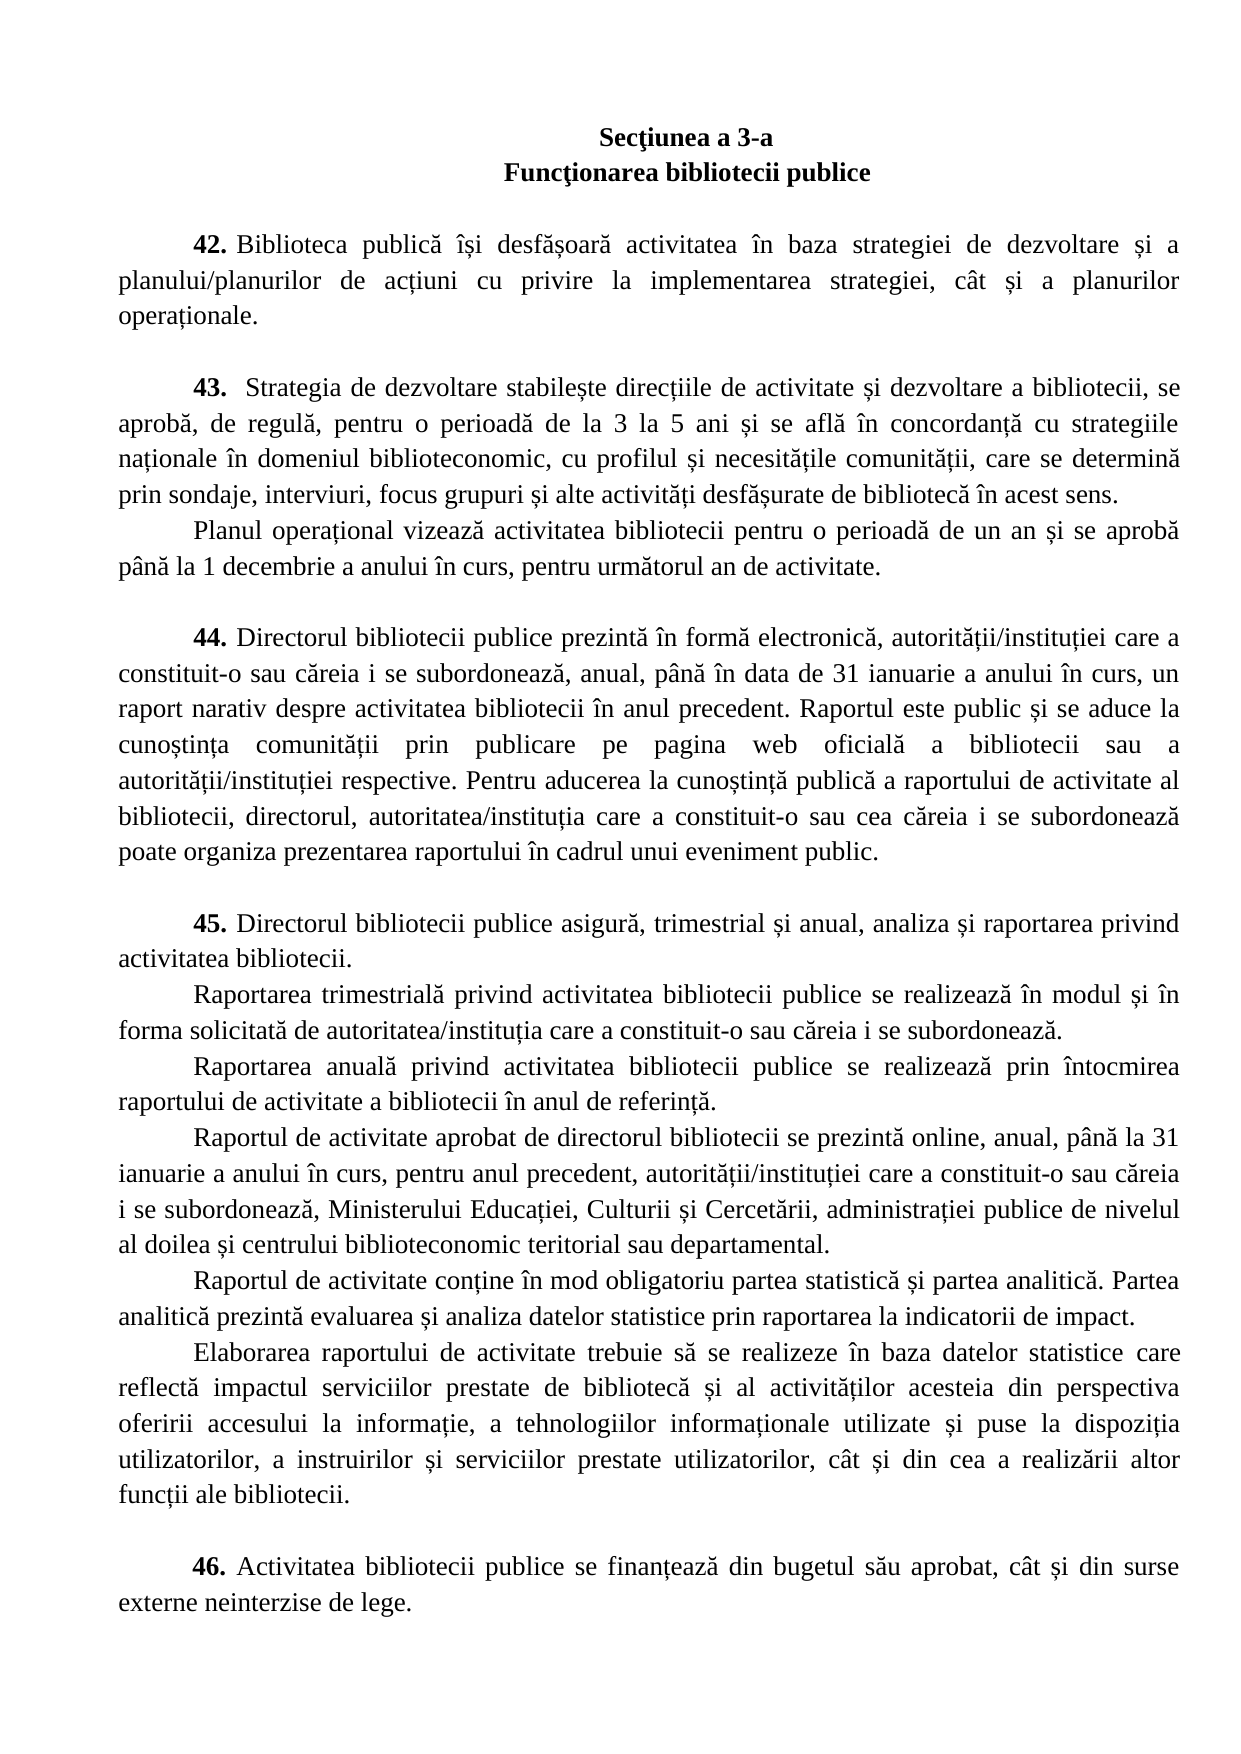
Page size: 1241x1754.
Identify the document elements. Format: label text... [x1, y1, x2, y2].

list Biblioteca publică își desfășoară activitatea în baza strategiei de dezvoltare și a planului/planurilor de acțiuni cu privire la implementarea strategiei, cât și a planurilor operaționale. [118, 228, 1181, 331]
list Raportarea trimestrială privind activitatea bibliotecii publice se realizează în modul și în forma solicitată de autoritatea/instituția care a constituit-o sau căreia i se subordonează. [118, 978, 1181, 1045]
list Raportul de activitate aprobat de directorul bibliotecii se prezintă online, anual, până la 31 ianuarie a anului în curs, pentru anul precedent, autorității/instituției care a constituit-o sau căreia i se subordonează, Ministerului Educației, Culturii și Cercetării, administrației publice de nivelul al doilea și centrului biblioteconomic teritorial sau departamental. [118, 1121, 1181, 1259]
list Raportarea anuală privind activitatea bibliotecii publice se realizează prin întocmirea raportului de activitate a bibliotecii în anul de referință. [118, 1050, 1181, 1117]
text Secţiunea a 3-a [118, 121, 1181, 152]
list Planul operațional vizează activitatea bibliotecii pentru o perioadă de un an și se aprobă până la 1 decembrie a anului în curs, pentru următorul an de activitate. [118, 514, 1181, 581]
list Raportul de activitate conține în mod obligatoriu partea statistică și partea analitică. Partea analitică prezintă evaluarea și analiza datelor statistice prin raportarea la indicatorii de impact. [118, 1264, 1181, 1331]
list Strategia de dezvoltare stabilește direcțiile de activitate și dezvoltare a bibliotecii, se aprobă, de regulă, pentru o perioadă de la 3 la 5 ani și se află în concordanță cu strategiile naționale în domeniul biblioteconomic, cu profilul și necesitățile comunității, care se determină prin sondaje, interviuri, focus grupuri și alte activități desfășurate de bibliotecă în acest sens. [118, 371, 1181, 509]
list Directorul bibliotecii publice prezintă în formă electronică, autorității/instituției care a constituit-o sau căreia i se subordonează, anual, până în data de 31 ianuarie a anului în curs, un raport narativ despre activitatea bibliotecii în anul precedent. Raportul este public și se aduce la cunoștința comunității prin publicare pe pagina web oficială a bibliotecii sau a autorității/instituției respective. Pentru aducerea la cunoștință publică a raportului de activitate al bibliotecii, directorul, autoritatea/instituția care a constituit-o sau cea căreia i se subordonează poate organiza prezentarea raportului în cadrul unui eveniment public. [118, 621, 1181, 867]
list Activitatea bibliotecii publice se finanțează din bugetul său aprobat, cât și din surse externe neinterzise de lege. [118, 1550, 1181, 1617]
list Elaborarea raportului de activitate trebuie să se realizeze în baza datelor statistice care reflectă impactul serviciilor prestate de bibliotecă și al activităților acesteia din perspectiva oferirii accesului la informație, a tehnologiilor informaționale utilizate și puse la dispoziția utilizatorilor, a instruirilor și serviciilor prestate utilizatorilor, cât și din cea a realizării altor funcții ale bibliotecii. [118, 1336, 1181, 1510]
list Directorul bibliotecii publice asigură, trimestrial și anual, analiza și raportarea privind activitatea bibliotecii. [118, 907, 1181, 974]
list Funcţionarea bibliotecii publice [118, 157, 1181, 188]
